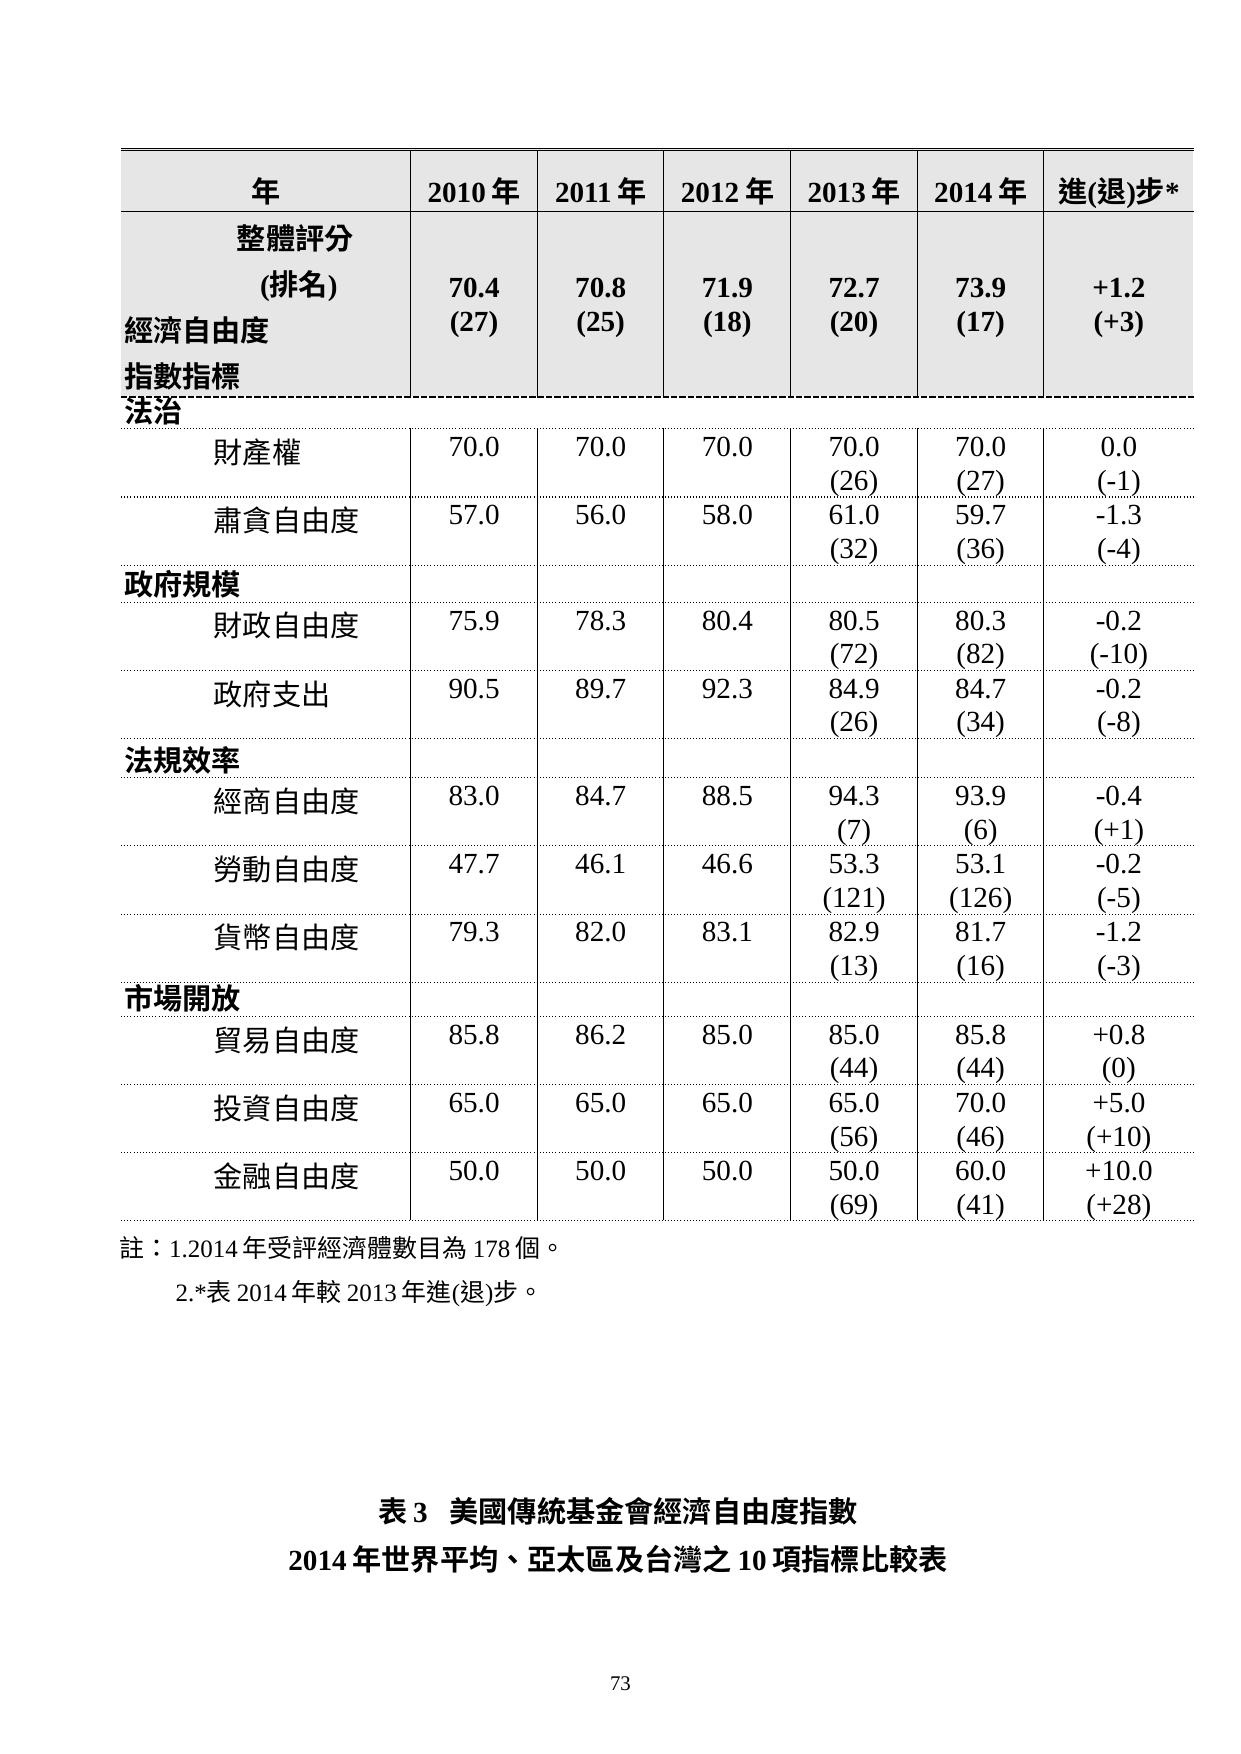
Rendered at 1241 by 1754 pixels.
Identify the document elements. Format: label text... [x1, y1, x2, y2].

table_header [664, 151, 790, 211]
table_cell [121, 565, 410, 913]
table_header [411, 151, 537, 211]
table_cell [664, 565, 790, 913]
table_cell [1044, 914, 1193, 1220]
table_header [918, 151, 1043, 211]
text 註：1.2014年受評經濟體數目為178個。 [119, 1221, 1167, 1265]
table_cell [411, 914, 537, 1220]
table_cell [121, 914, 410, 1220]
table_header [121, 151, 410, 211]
text 2014年世界平均、亞太區及台灣之10項指標比較表 [138, 1532, 1098, 1580]
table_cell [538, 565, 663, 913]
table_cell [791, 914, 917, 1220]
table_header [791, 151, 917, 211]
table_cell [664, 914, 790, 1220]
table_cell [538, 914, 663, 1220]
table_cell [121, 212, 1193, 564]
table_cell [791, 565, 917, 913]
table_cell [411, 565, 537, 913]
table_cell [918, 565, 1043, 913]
text 2.*表2014年較2013年進(退)步。 [169, 1265, 1167, 1309]
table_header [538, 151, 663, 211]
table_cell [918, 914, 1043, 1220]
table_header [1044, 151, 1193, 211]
text 表3 美國傳統基金會經濟自由度指數 [138, 1484, 1098, 1532]
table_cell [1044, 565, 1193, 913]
